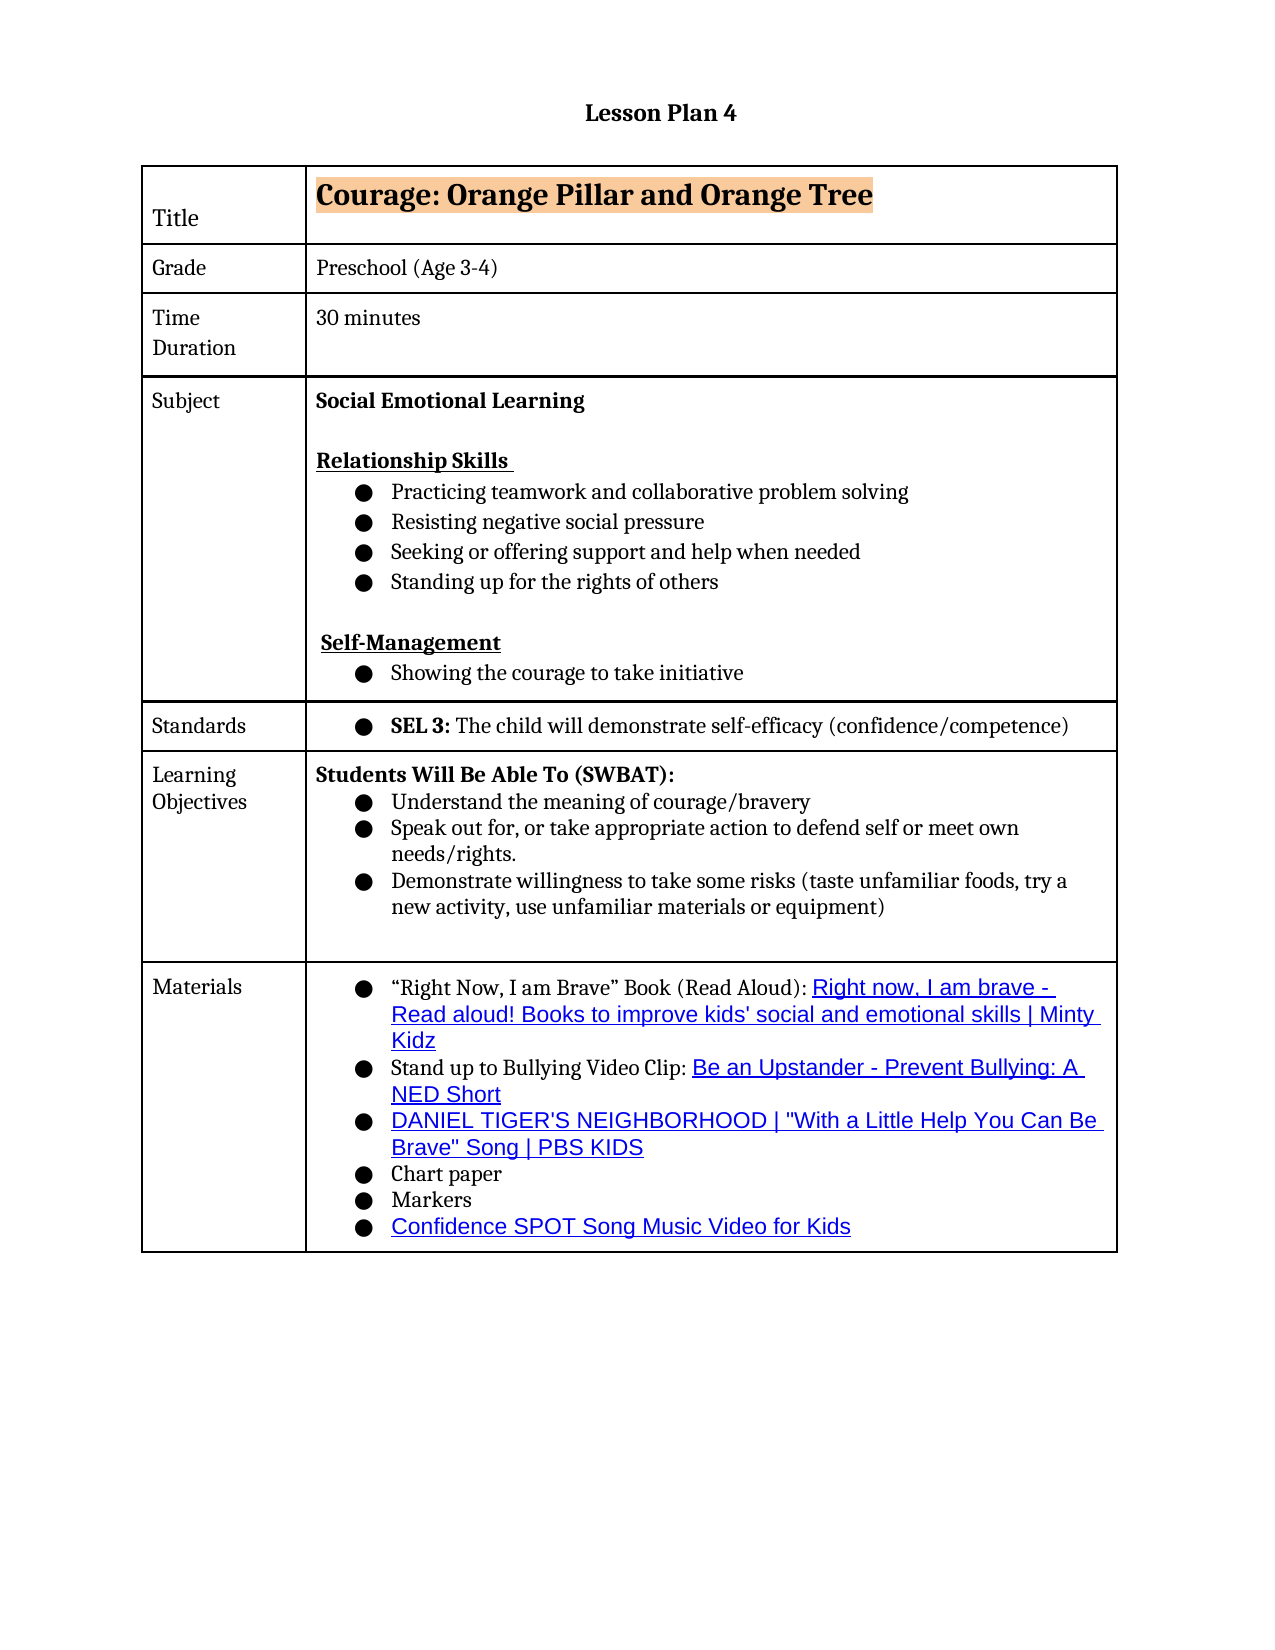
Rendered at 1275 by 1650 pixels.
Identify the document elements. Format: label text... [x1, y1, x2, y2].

table_cell SEL 3: The child will demonstrate self-efficacy (confidence/competence) [307, 703, 1116, 749]
table_cell 30 minutes [307, 294, 1116, 375]
table_cell “Right Now, I am Brave” Book (Read Aloud): Right now, I am brave - Read aloud! Books to improve kids' social and emotional skills | Minty Kidz Stand up to Bullying Video Clip: Be an Upstander - Prevent Bullying: A NED Short DANIEL TIGER'S NEIGHBORHOOD | "With a Little Help You Can Be Brave" Song | PBS KIDS Chart paper Markers Confidence SPOT Song Music Video for Kids [307, 963, 1116, 1251]
table_cell Preschool (Age 3-4) [307, 245, 1116, 292]
table_header Title [143, 167, 305, 243]
table_cell Time Duration [143, 294, 305, 375]
table_cell Learning Objectives [143, 752, 305, 961]
table_cell Grade [143, 245, 305, 292]
table_cell Materials [143, 963, 305, 1251]
text Lesson Plan 4 [141, 99, 1181, 127]
table_header Courage: Orange Pillar and Orange Tree [307, 167, 1116, 243]
table_cell Standards [143, 703, 305, 749]
table_cell Subject [143, 378, 305, 700]
table_cell Students Will Be Able To (SWBAT): Understand the meaning of courage/bravery Speak out for, or take appropriate action to defend self or meet own needs/rights. Demonstrate willingness to take some risks (taste unfamiliar foods, try a new activity, use unfamiliar materials or equipment) [307, 752, 1116, 961]
table_cell Social Emotional Learning Relationship Skills Practicing teamwork and collaborative problem solving Resisting negative social pressure Seeking or offering support and help when needed Standing up for the rights of others Self-Management Showing the courage to take initiative [307, 378, 1116, 700]
